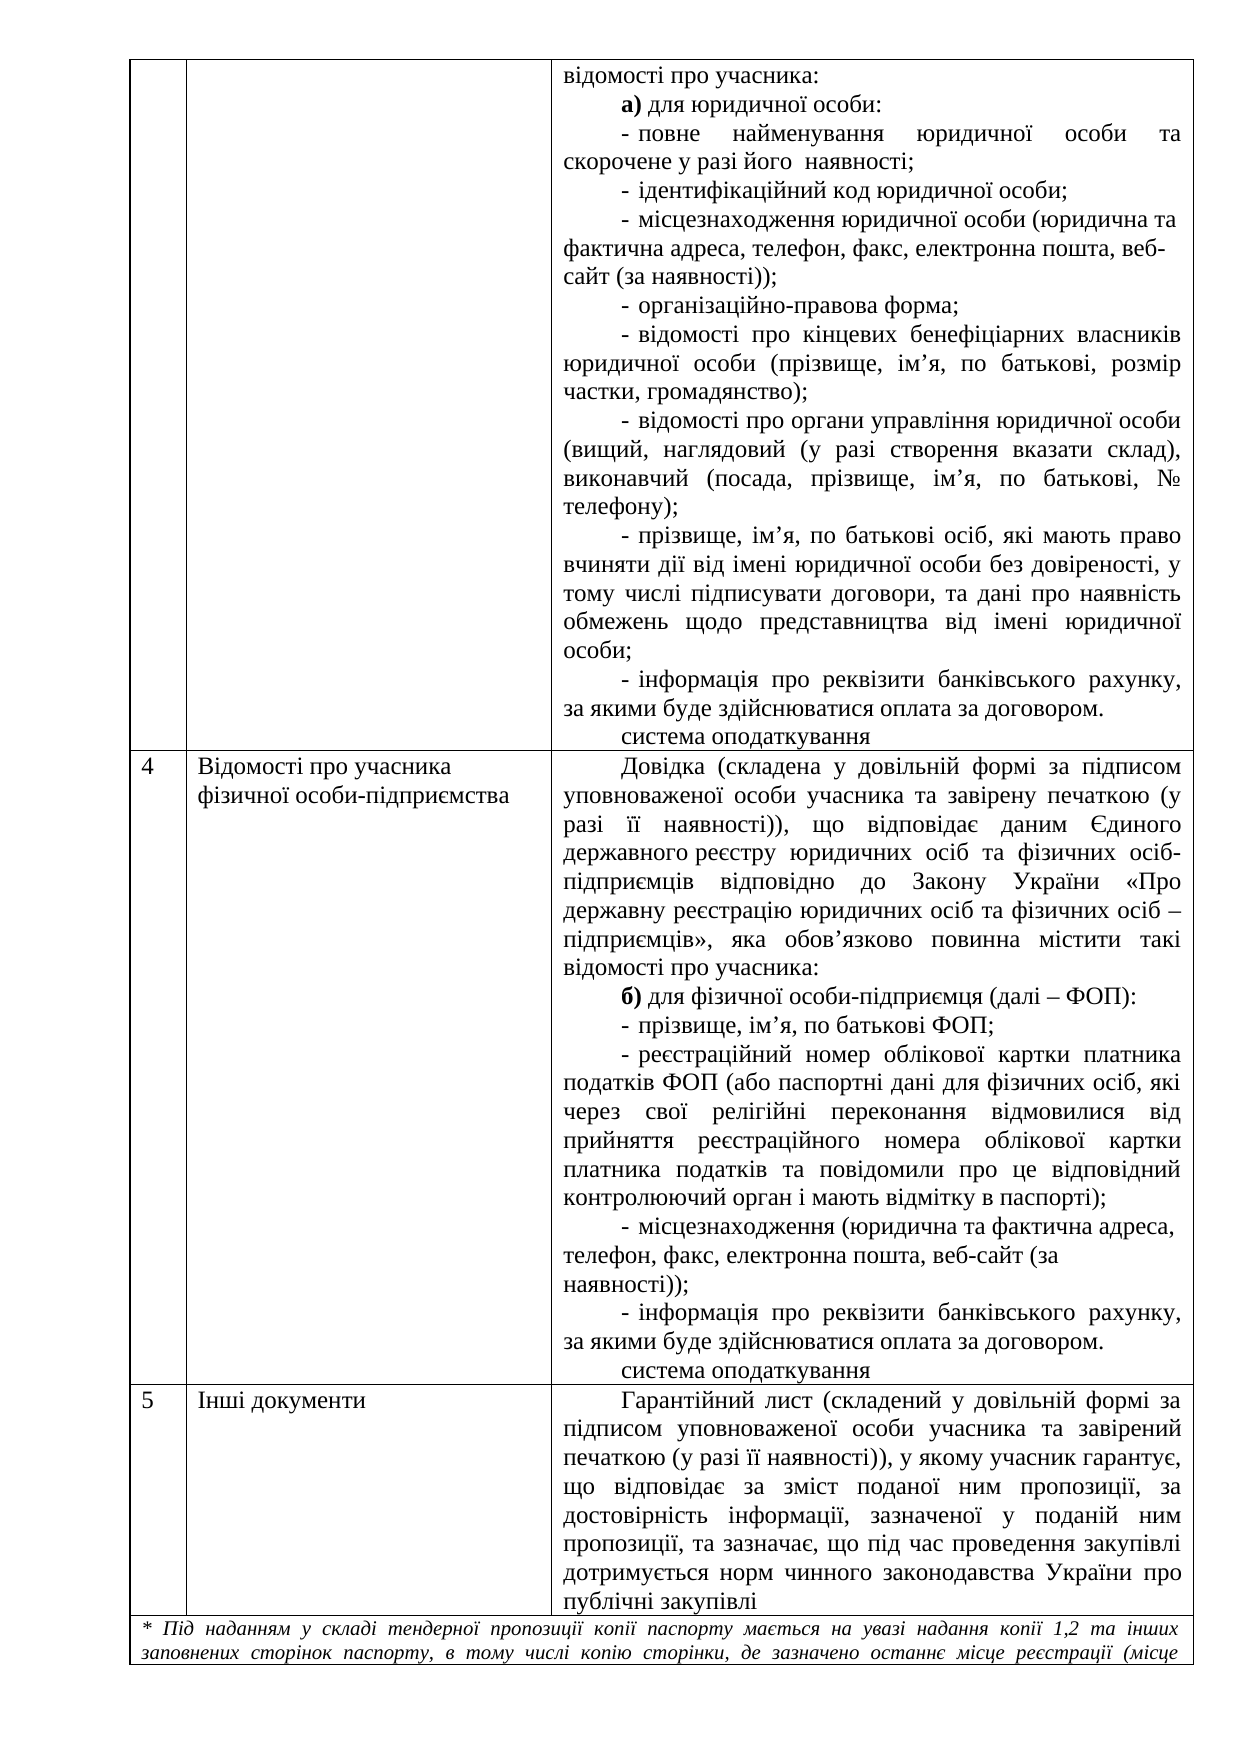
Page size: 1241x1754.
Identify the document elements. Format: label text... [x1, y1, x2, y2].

table_cell 5 [131, 1385, 186, 1615]
table_cell 3 [131, 60, 186, 750]
table_cell Інші документи [187, 1385, 551, 1615]
table_cell Відомості про учасника фізичної особи-підприємства [187, 751, 551, 1384]
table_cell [552, 60, 1193, 750]
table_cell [187, 60, 551, 750]
table_cell 4 [131, 751, 186, 1384]
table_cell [131, 1616, 1193, 1664]
table_cell Довідка (складена у довільній формі за підписом уповноваженої особи учасника та завірену печаткою (у разі її наявності)), що відповідає даним Єдиного державного реєстру юридичних осіб та фізичних осіб-підприємців відповідно до Закону України «Про державну реєстрацію юридичних осіб та фізичних осіб – підприємців», яка обов’язково повинна містити такі відомості про учасника: б) для фізичної особи-підприємця (далі – ФОП): прізвище, ім’я, по батькові ФОП; реєстраційний номер облікової картки платника податків ФОП (або паспортні дані для фізичних осіб, які через свої релігійні переконання відмовилися від прийняття реєстраційного номера облікової картки платника податків та повідомили про це відповідний контролюючий орган і мають відмітку в паспорті); місцезнаходження (юридична та фактична адреса, телефон, факс, електронна пошта, веб-сайт (за наявності)); інформація про реквізити банківського рахунку, за якими буде здійснюватися оплата за договором. система оподаткування [552, 751, 1193, 1384]
table_cell Гарантійний лист (складений у довільній формі за підписом уповноваженої особи учасника та завірений печаткою (у разі її наявності)), у якому учасник гарантує, що відповідає за зміст поданої ним пропозиції, за достовірність інформації, зазначеної у поданій ним пропозиції, та зазначає, що під час проведення закупівлі дотримується норм чинного законодавства України про публічні закупівлі [552, 1385, 1193, 1615]
